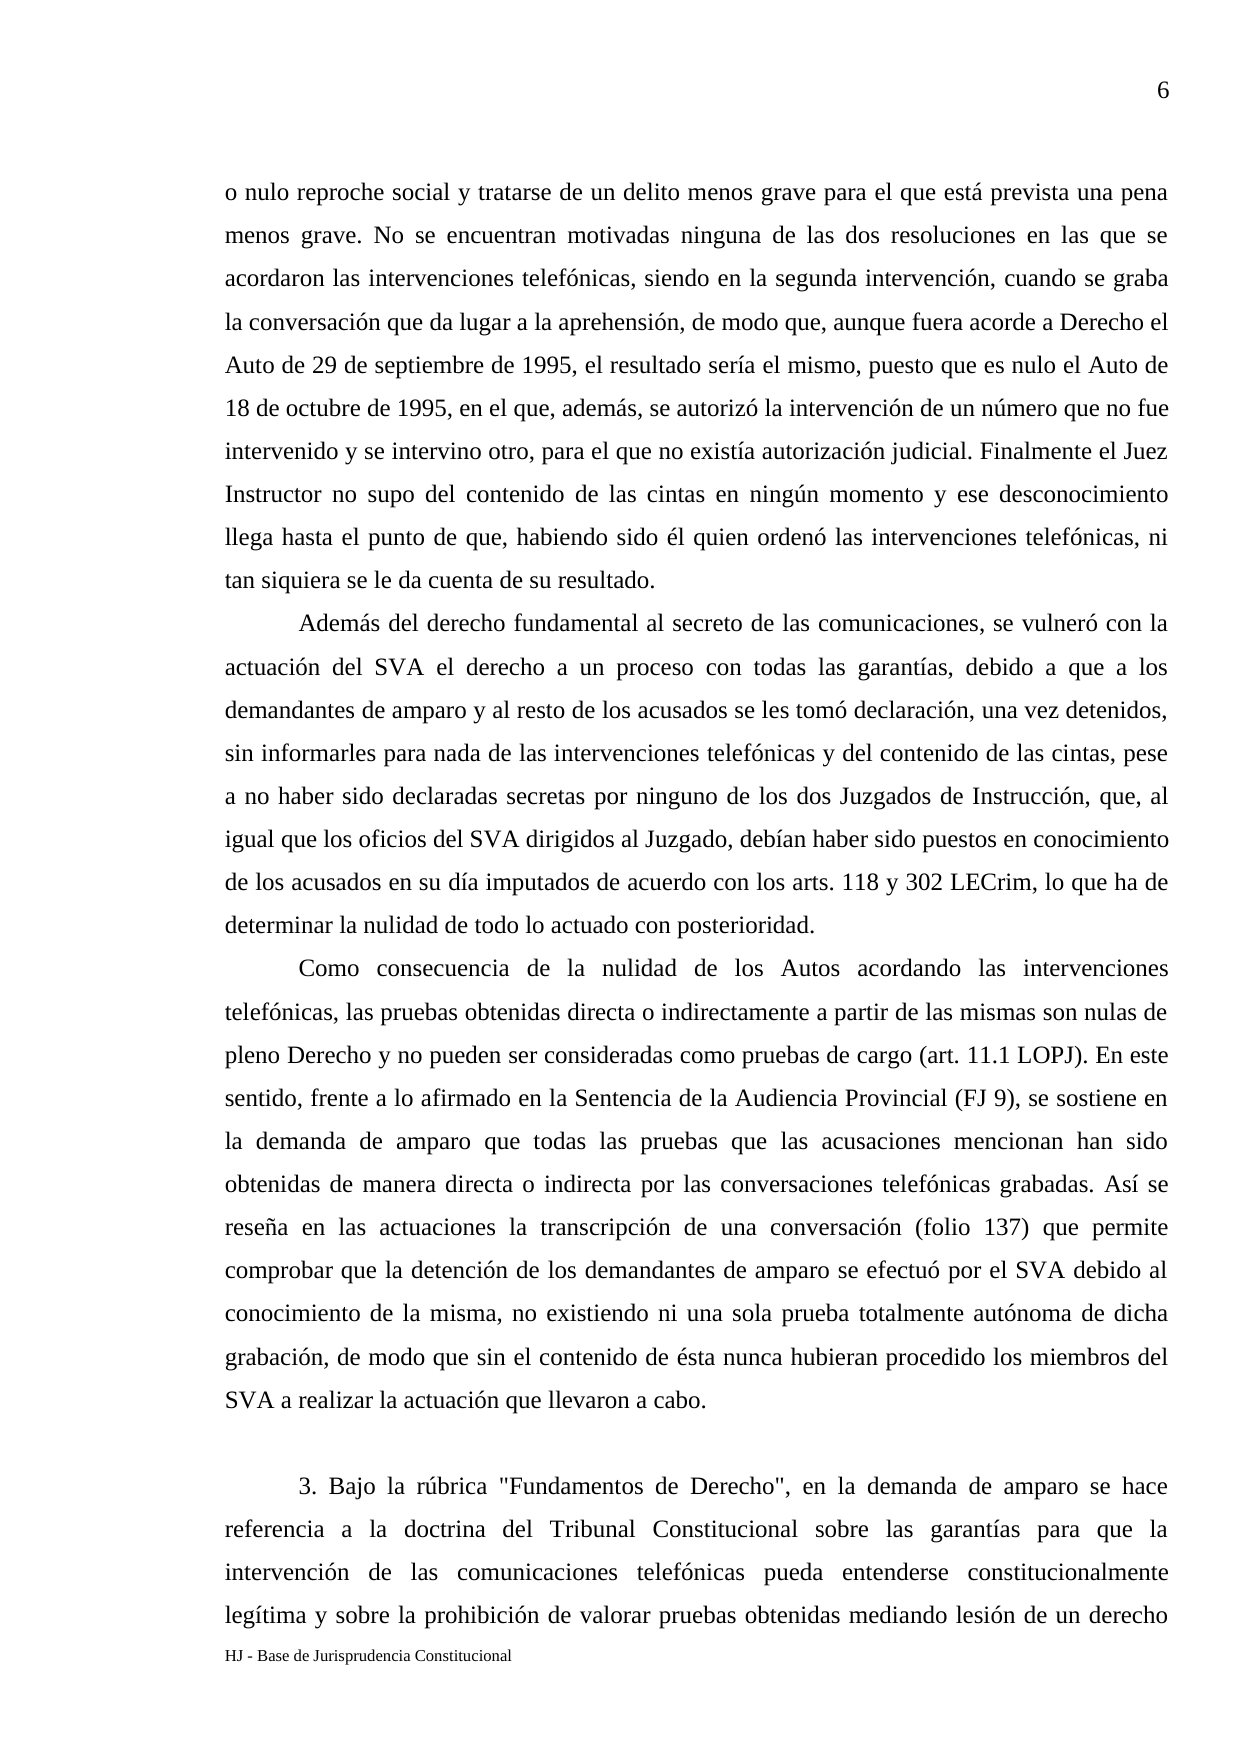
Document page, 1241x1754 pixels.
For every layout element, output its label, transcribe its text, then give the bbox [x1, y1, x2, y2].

text Además del derecho fundamental al secreto de las comunicaciones, se vulneró con la actuación del SVA el derecho a un proceso con todas las garantías, debido a que a los demandantes de amparo y al resto de los acusados se les tomó declaración, una vez detenidos, sin informarles para nada de las intervenciones telefónicas y del contenido de las cintas, pese a no haber sido declaradas secretas por ninguno de los dos Juzgados de Instrucción, que, al igual que los oficios del SVA dirigidos al Juzgado, debían haber sido puestos en conocimiento de los acusados en su día imputados de acuerdo con los arts. 118 y 302 LECrim, lo que ha de determinar la nulidad de todo lo actuado con posterioridad. [224, 608, 1169, 939]
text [224, 1471, 1169, 1629]
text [224, 177, 1169, 594]
text Como consecuencia de la nulidad de los Autos acordando las intervenciones telefónicas, las pruebas obtenidas directa o indirectamente a partir de las mismas son nulas de pleno Derecho y no pueden ser consideradas como pruebas de cargo (art. 11.1 LOPJ). En este sentido, frente a lo afirmado en la Sentencia de la Audiencia Provincial (FJ 9), se sostiene en la demanda de amparo que todas las pruebas que las acusaciones mencionan han sido obtenidas de manera directa o indirecta por las conversaciones telefónicas grabadas. Así se reseña en las actuaciones la transcripción de una conversación (folio 137) que permite comprobar que la detención de los demandantes de amparo se efectuó por el SVA debido al conocimiento de la misma, no existiendo ni una sola prueba totalmente autónoma de dicha grabación, de modo que sin el contenido de ésta nunca hubieran procedido los miembros del SVA a realizar la actuación que llevaron a cabo. [224, 953, 1169, 1413]
